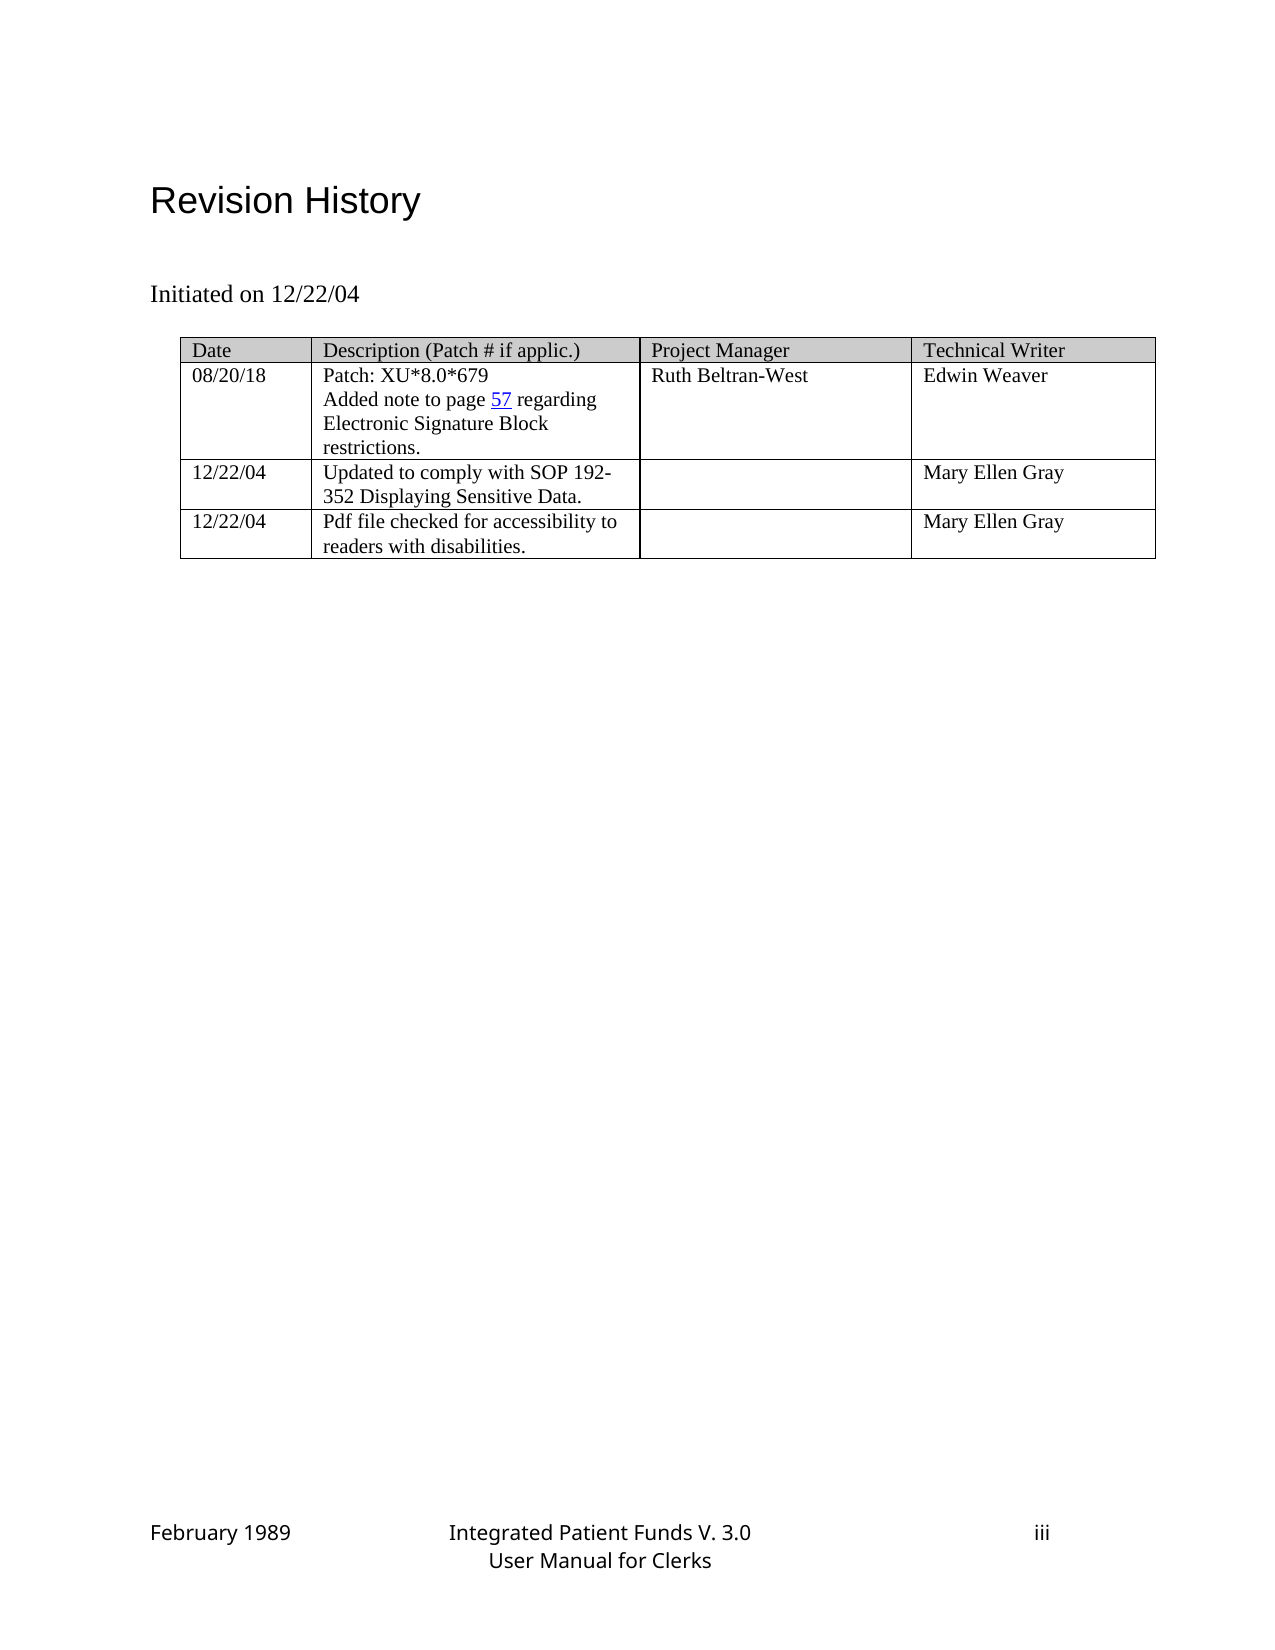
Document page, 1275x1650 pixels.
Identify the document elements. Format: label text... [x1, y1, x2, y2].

table_cell 08/20/18 [181, 363, 311, 459]
table_cell [181, 510, 311, 558]
text Initiated on [150, 279, 1125, 308]
table_cell [641, 460, 911, 508]
table_header Date [181, 338, 311, 362]
subtitle Revision History [150, 179, 1125, 222]
table_cell Mary Ellen Gray [912, 510, 1155, 558]
table_cell Patch: XU*8.0*679 Added note to page 57 regarding Electronic Signature Block restrictions. [312, 363, 639, 459]
table_header Project Manager [641, 338, 911, 362]
table_cell Pdf file checked for accessibility to readers with disabilities. [312, 510, 639, 558]
table_cell Updated to comply with SOP 192-352 Displaying Sensitive Data. [312, 460, 639, 508]
table_cell Edwin Weaver [912, 363, 1155, 459]
table_cell [181, 460, 311, 508]
table_cell Ruth Beltran-West [641, 363, 911, 459]
table_cell [641, 510, 911, 558]
table_header Description (Patch # if applic.) [312, 338, 639, 362]
table_cell Mary Ellen Gray [912, 460, 1155, 508]
table_header Technical Writer [912, 338, 1155, 362]
